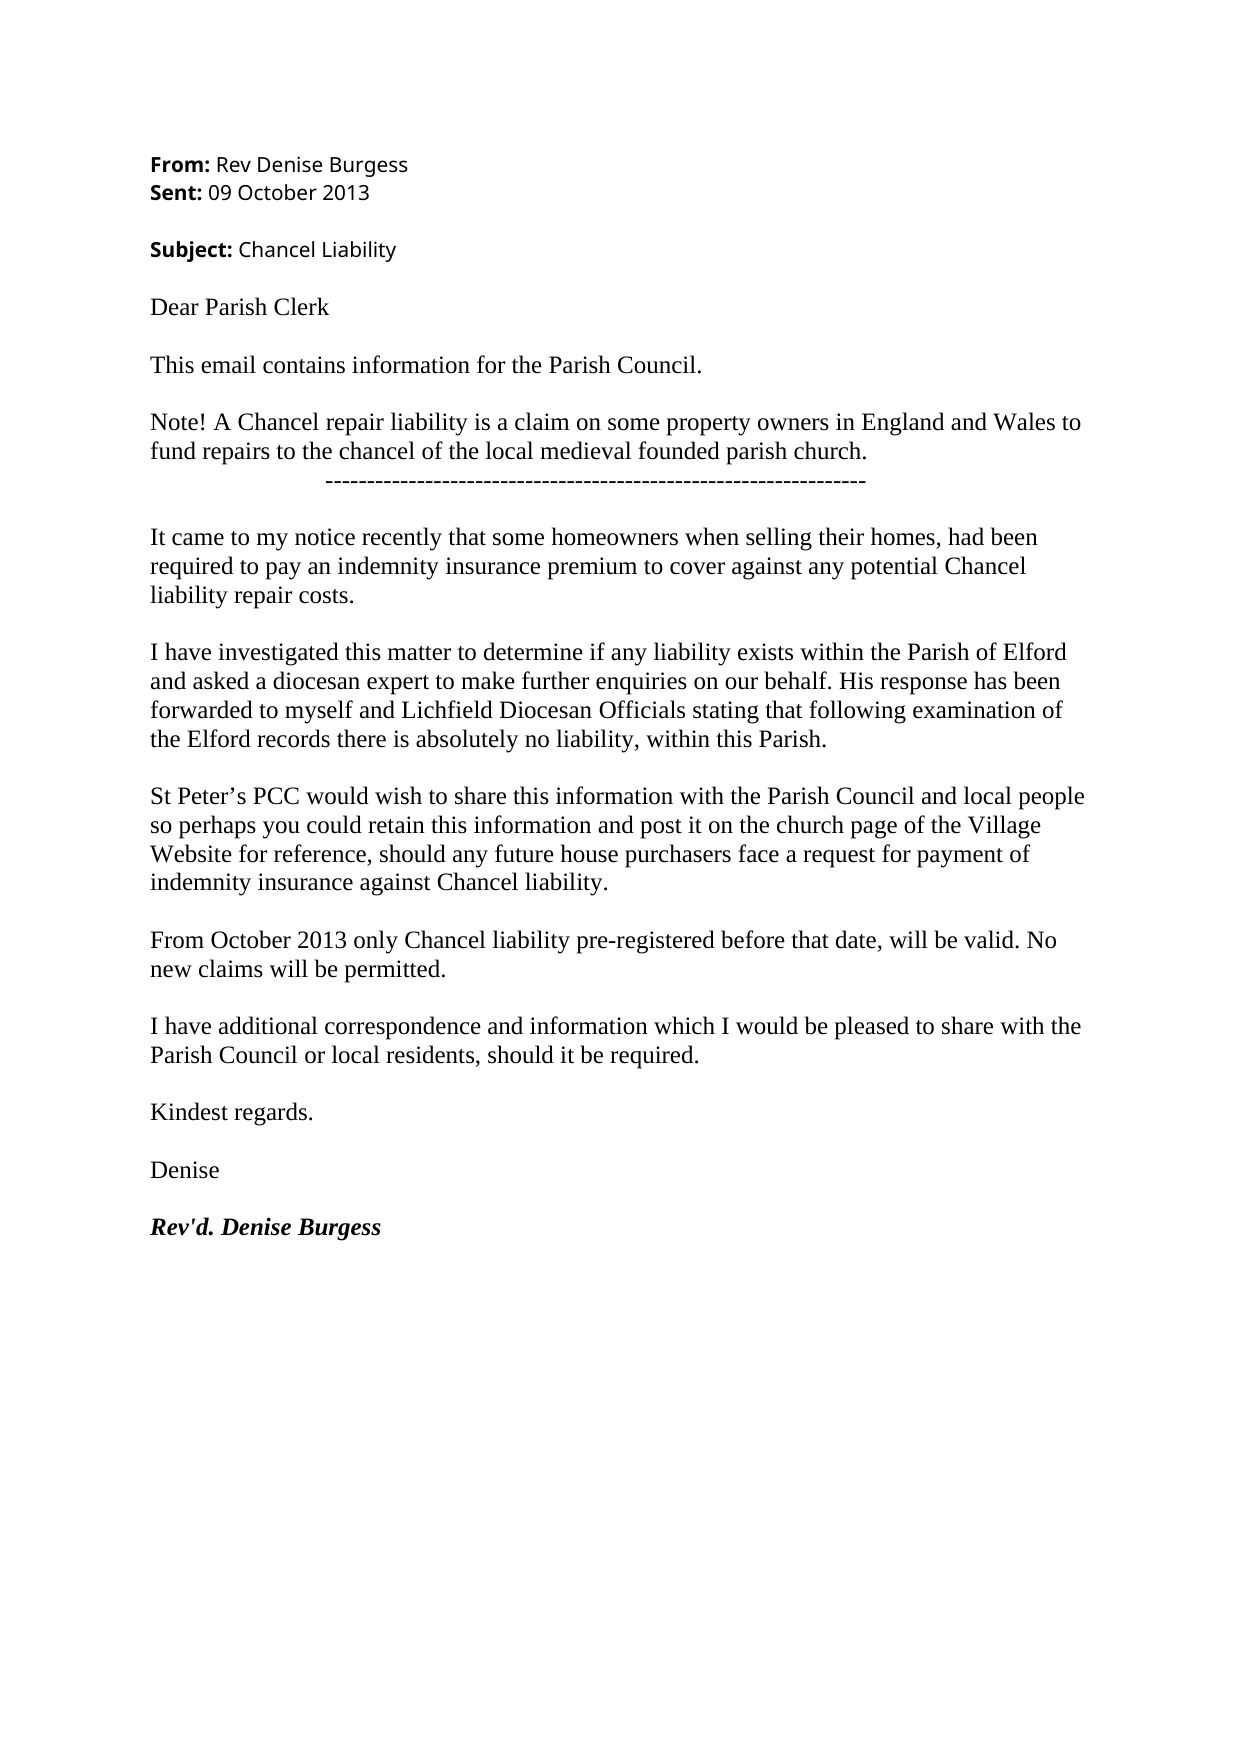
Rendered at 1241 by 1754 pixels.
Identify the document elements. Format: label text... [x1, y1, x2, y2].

text Dear Parish Clerk [150, 292, 1090, 321]
text It came to my notice recently that some homeowners when selling their homes, had been required to pay an indemnity insurance premium to cover against any potential Chancel liability repair costs. [150, 522, 1090, 609]
text Denise [150, 1155, 1090, 1184]
text From October 2013 only Chancel liability pre-registered before that date, will be valid. No new claims will be permitted. [150, 925, 1090, 982]
text I have additional correspondence and information which I would be pleased to share with the Parish Council or local residents, should it be required. [150, 1011, 1090, 1069]
text St Peter’s PCC would wish to share this information with the Parish Council and local people so perhaps you could retain this information and post it on the church page of the Village Website for reference, should any future house purchasers face a request for payment of indemnity insurance against Chancel liability. [150, 781, 1090, 896]
text This email contains information for the Parish Council. [150, 350, 1090, 379]
text Note! A Chancel repair liability is a claim on some property owners in England and Wales to fund repairs to the chancel of the local medieval founded parish church. [150, 407, 1090, 465]
text ----------------------------------------------------------------- [150, 465, 1090, 494]
text Rev'd. Denise Burgess [150, 1184, 1090, 1241]
text I have investigated this matter to determine if any liability exists within the Parish of Elford and asked a diocesan expert to make further enquiries on our behalf. His response has been forwarded to myself and Lichfield Diocesan Officials stating that following examination of the Elford records there is absolutely no liability, within this Parish. [150, 637, 1090, 752]
text From: Rev Denise Burgess Sent: 09 October 2013 Subject: Chancel Liability [150, 150, 1090, 264]
text Kindest regards. [150, 1097, 1090, 1126]
